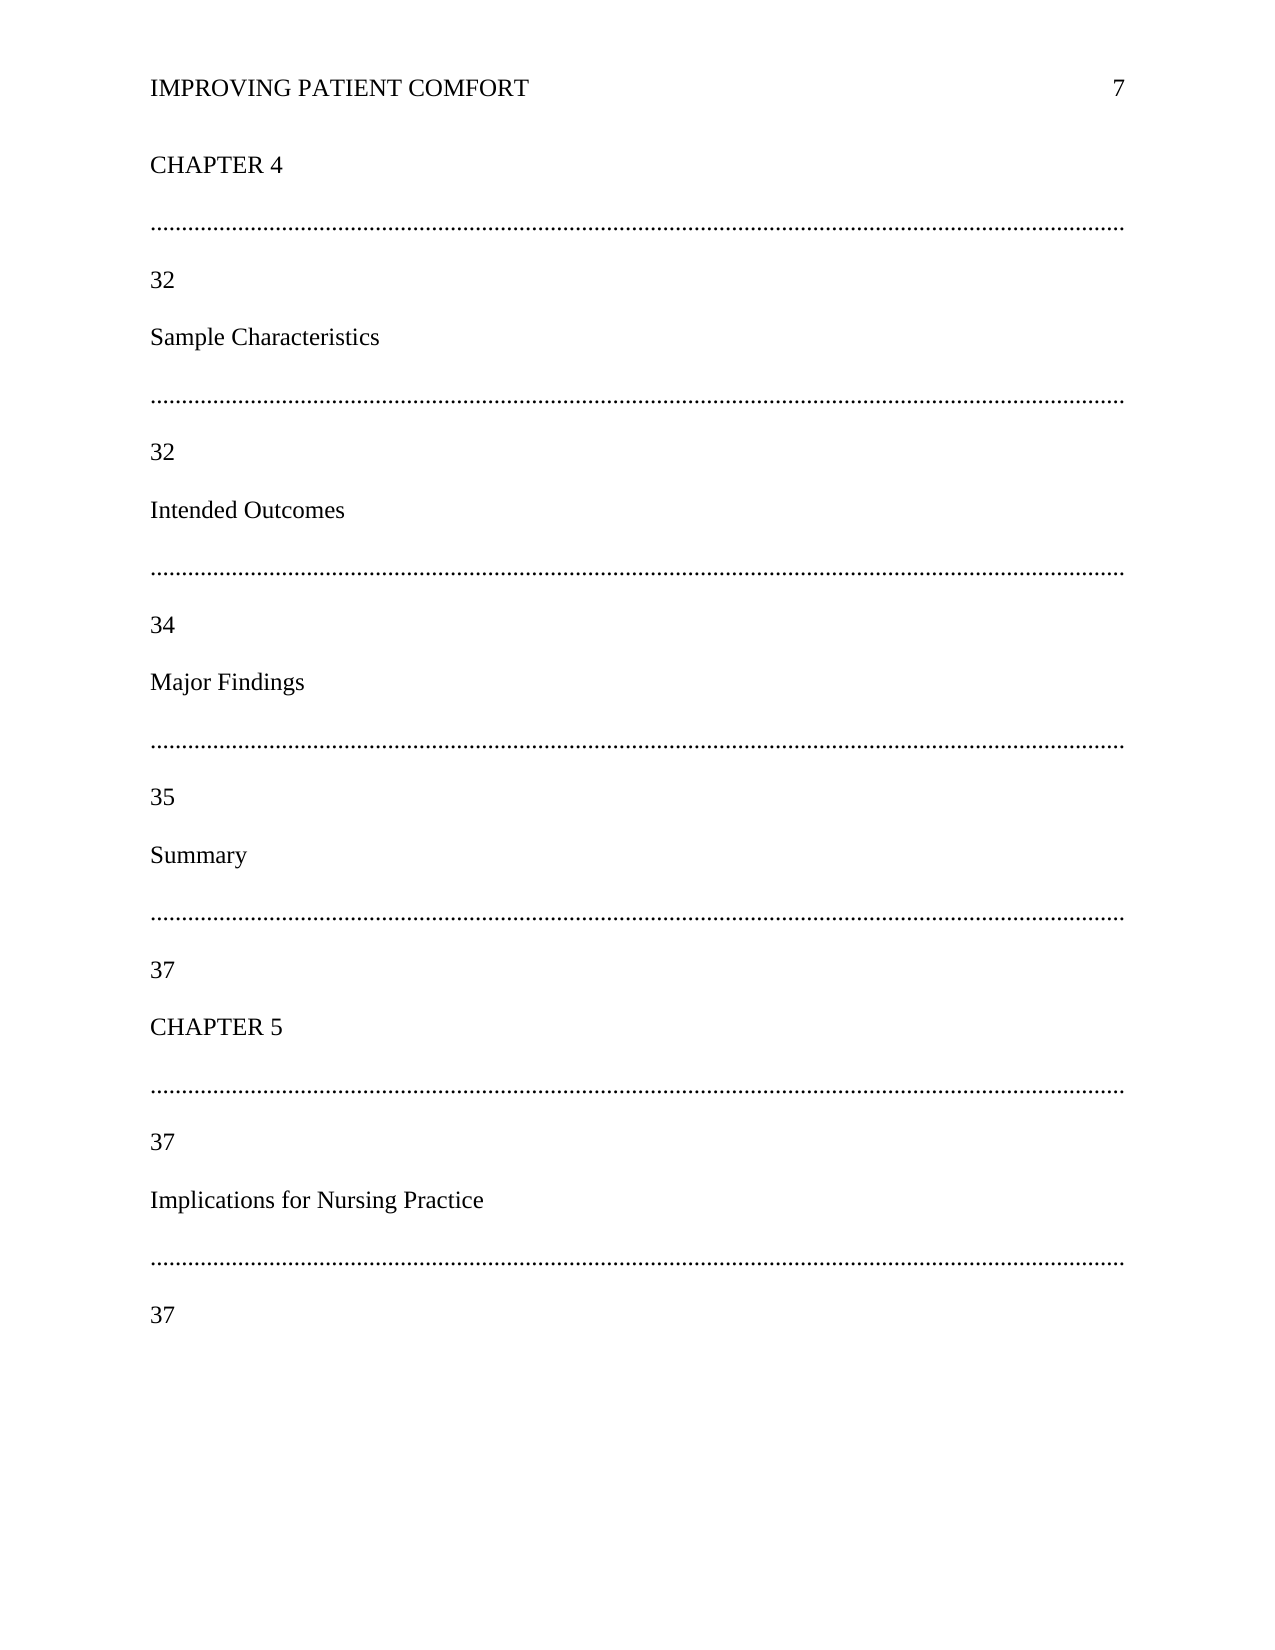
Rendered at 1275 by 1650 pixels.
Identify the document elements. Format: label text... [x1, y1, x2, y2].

text Implications for Nursing Practice 37 [150, 1185, 1125, 1329]
text Major Findings 35 [150, 667, 1125, 811]
text Sample Characteristics 32 [150, 322, 1125, 466]
text CHAPTER 5 37 [150, 1012, 1125, 1156]
text CHAPTER 4 32 [150, 150, 1125, 294]
text Intended Outcomes 34 [150, 495, 1125, 639]
text Summary 37 [150, 840, 1125, 984]
